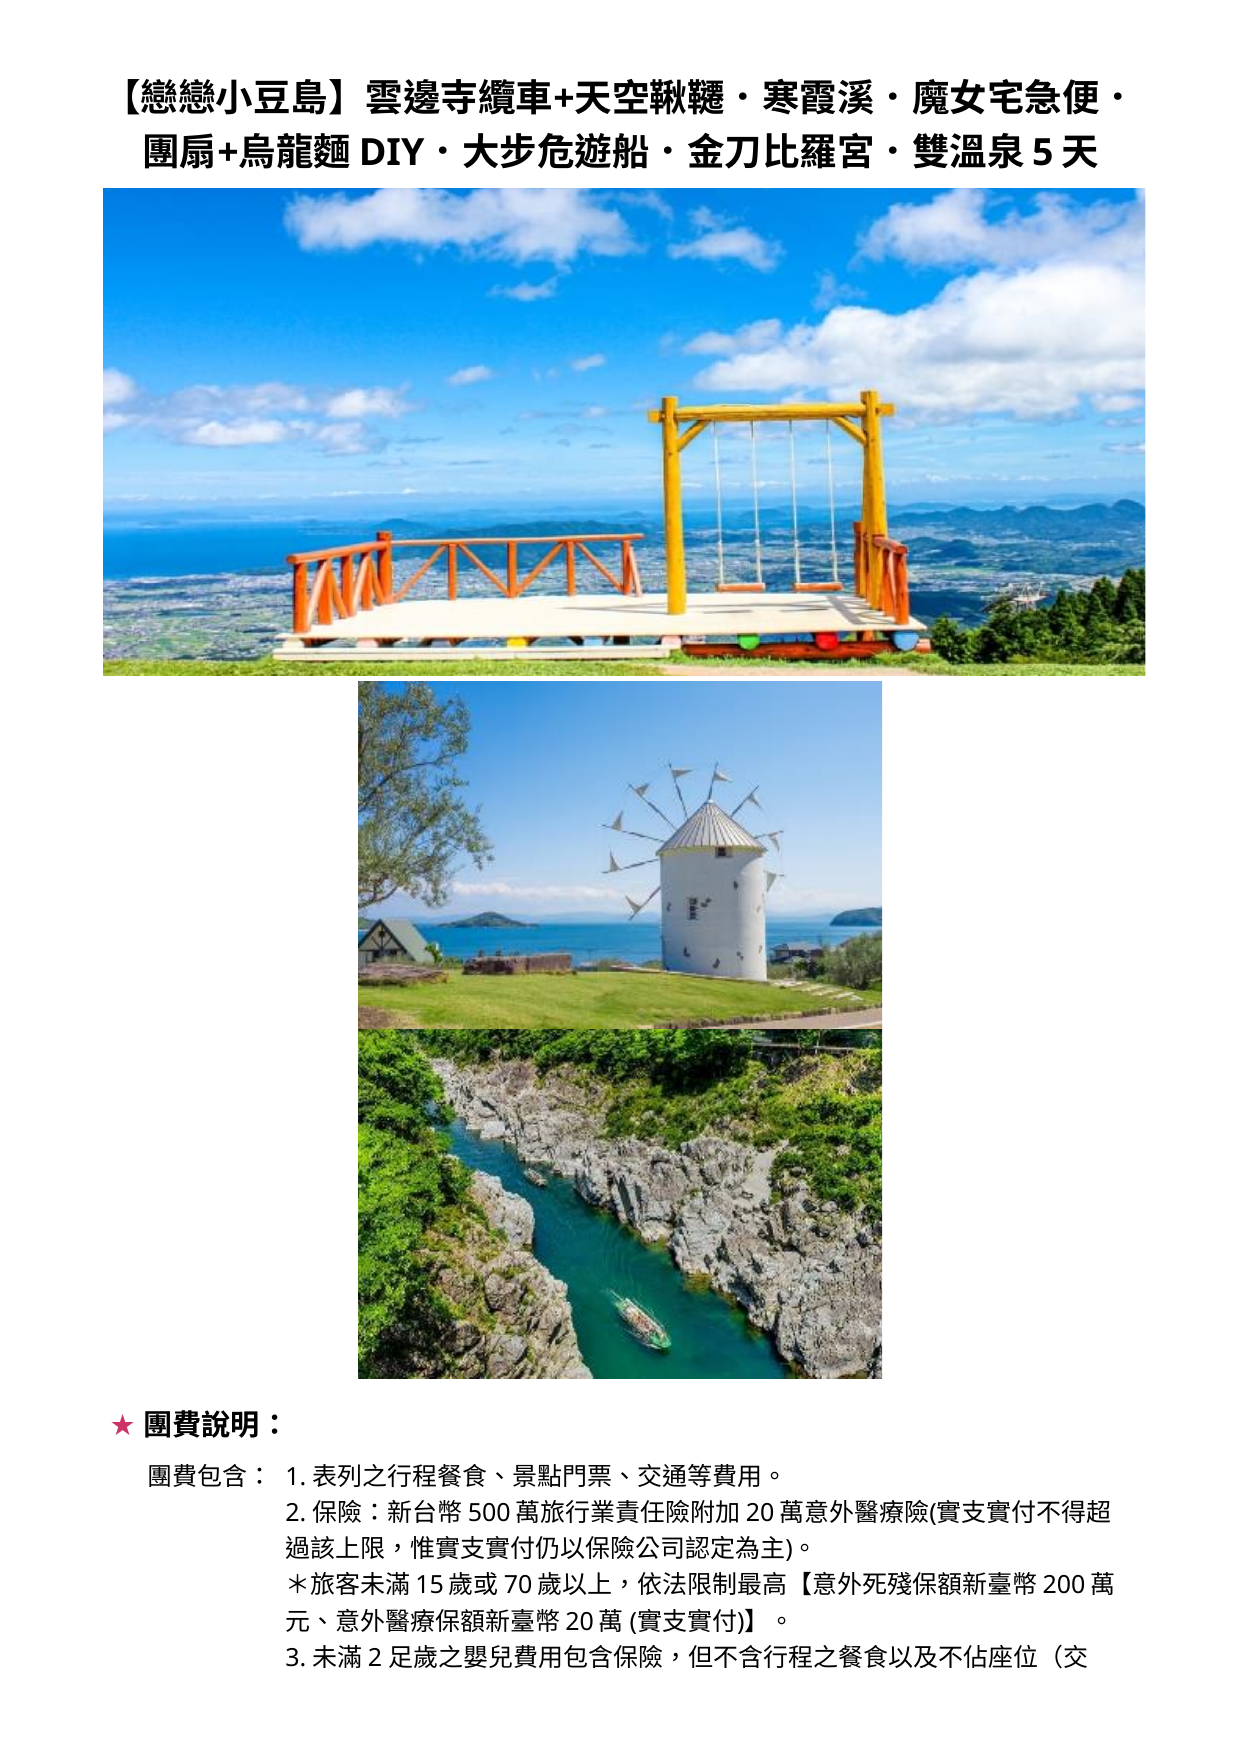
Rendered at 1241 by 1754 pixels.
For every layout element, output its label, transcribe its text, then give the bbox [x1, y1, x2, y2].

table_cell [95, 1386, 1145, 1688]
table_header 【戀戀小豆島】雲邊寺纜車+天空鞦韆．寒霞溪．魔女宅急便．團扇+烏龍麵DIY．大步危遊船．金刀比羅宮．雙溫泉5天 [95, 59, 1145, 1386]
picture [358, 681, 883, 1379]
picture [103, 188, 1146, 676]
